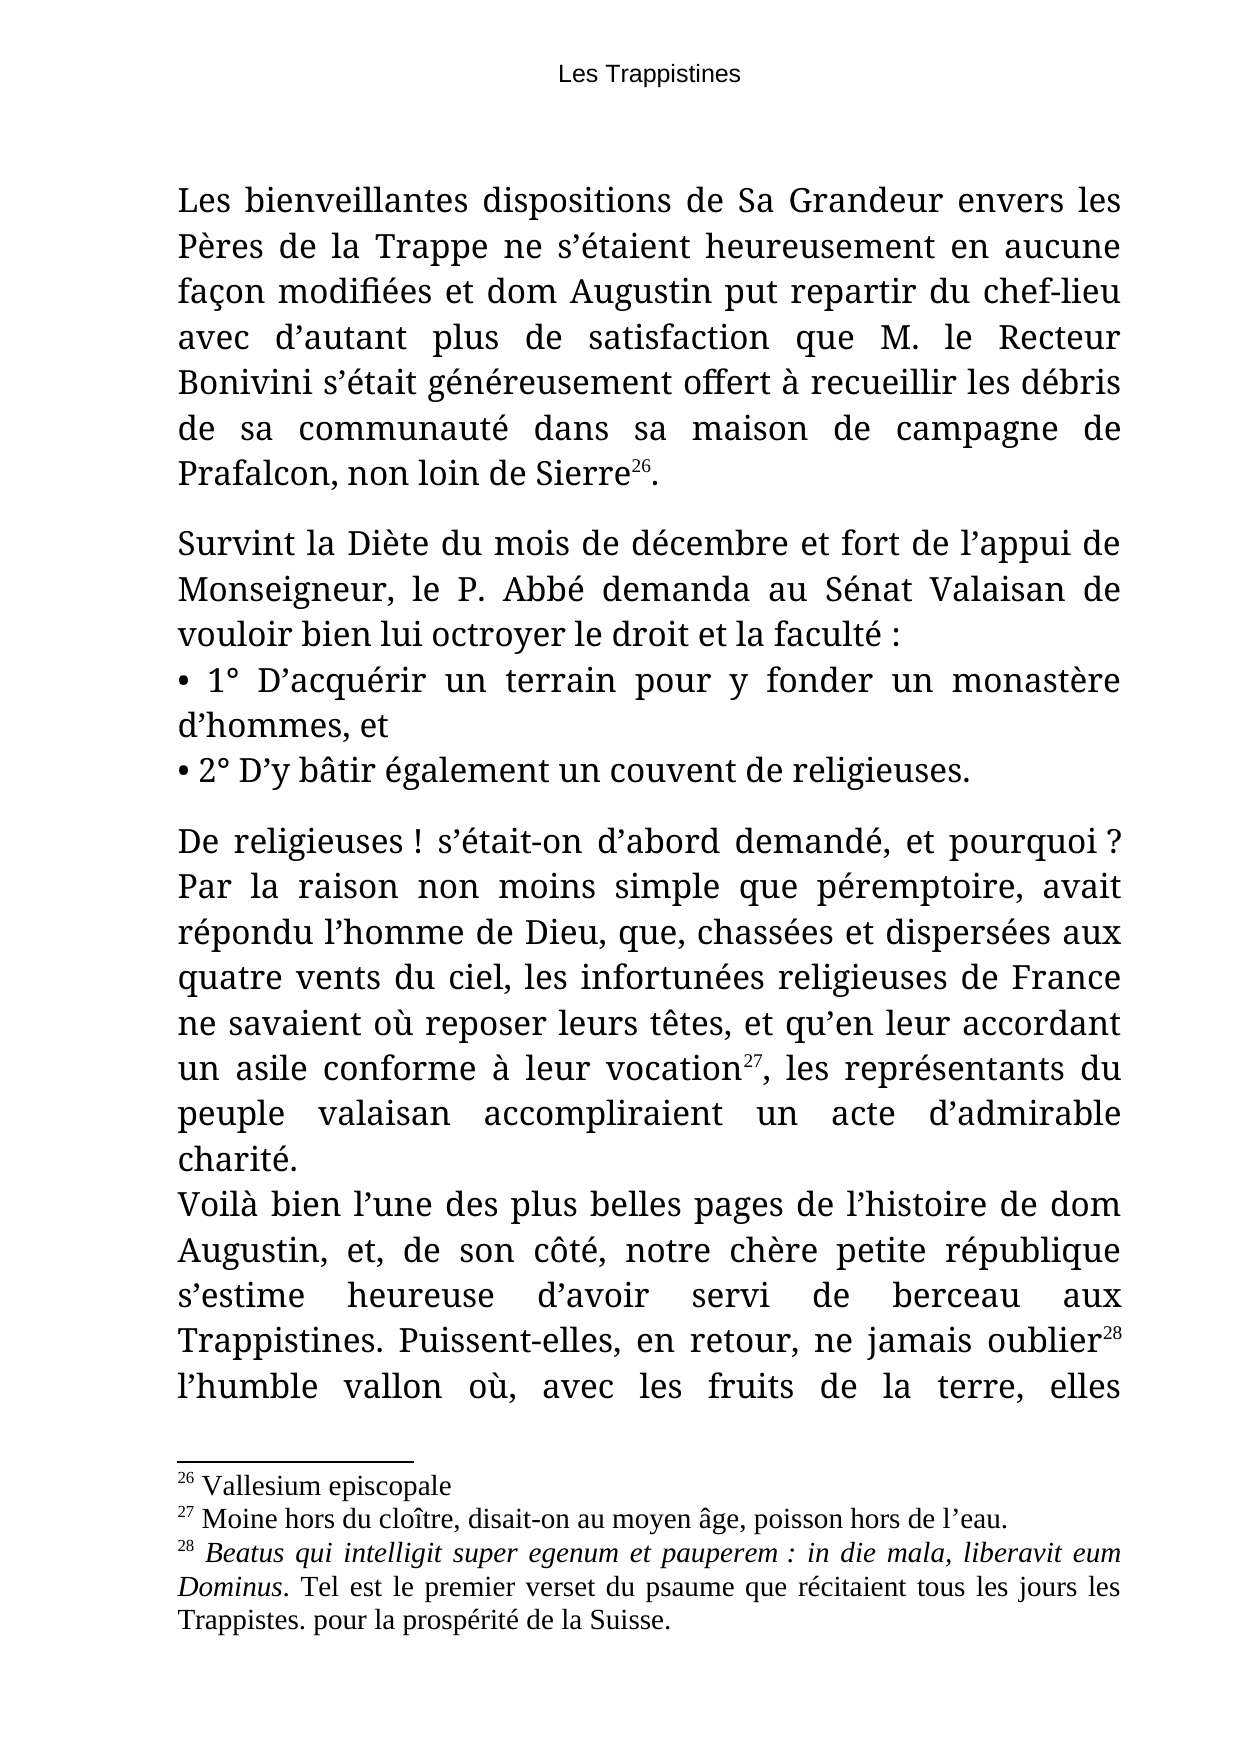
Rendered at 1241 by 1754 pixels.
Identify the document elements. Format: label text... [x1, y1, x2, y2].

text • 1° D’acquérir un terrain pour y fonder un monastère d’hommes, et [177, 656, 1122, 747]
text De religieuses ! s’était-on d’abord demandé, et pourquoi ? Par la raison non moins simple que péremptoire, avait répondu l’homme de Dieu, que, chassées et dispersées aux quatre vents du ciel, les infortunées religieuses de France ne savaient où reposer leurs têtes, et qu’en leur accordant un asile conforme à leur vocation, les représentants du peuple valaisan accompliraient un acte d’admirable charité. [177, 818, 1122, 1181]
text Les bienveillantes dispositions de Sa Grandeur envers les Pères de la Trappe ne s’étaient heureusement en aucune façon modifiées et dom Augustin put repartir du chef-lieu avec d’autant plus de satisfaction que M. le Recteur Bonivini s’était généreusement offert à recueillir les débris de sa communauté dans sa maison de campagne de Prafalcon, non loin de Sierre. [177, 177, 1122, 495]
text • 2° D’y bâtir également un couvent de religieuses. [177, 747, 1122, 793]
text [177, 1181, 1122, 1408]
text Survint la Diète du mois de décembre et fort de l’appui de Monseigneur, le P. Abbé demanda au Sénat Valaisan de vouloir bien lui octroyer le droit et la faculté : [177, 520, 1122, 656]
